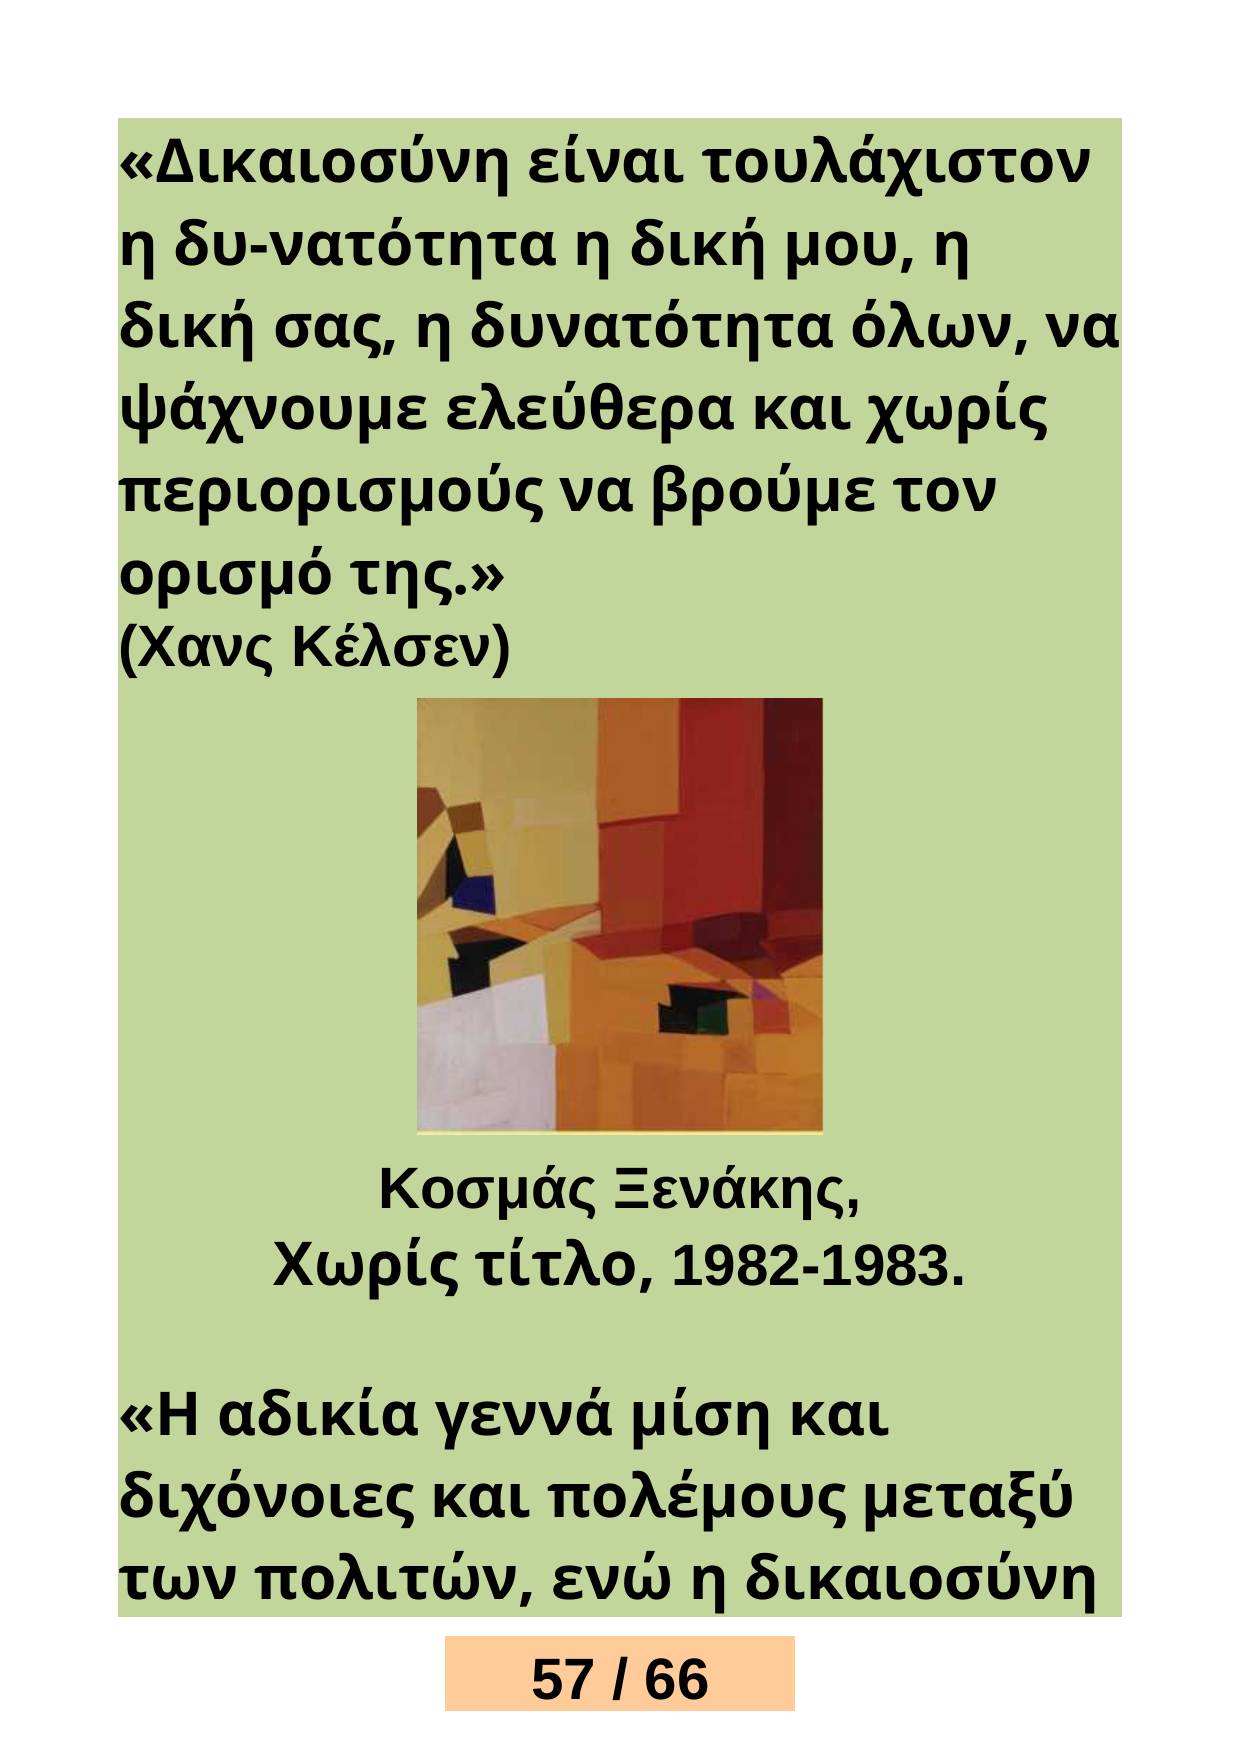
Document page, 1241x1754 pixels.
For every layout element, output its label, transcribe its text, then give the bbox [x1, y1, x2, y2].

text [118, 118, 1122, 612]
picture [417, 698, 824, 1135]
text Κοσμάς Ξενάκης, [118, 1154, 1122, 1221]
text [118, 1371, 1122, 1617]
text (Χανς Κέλσεν) [118, 612, 1122, 679]
text Χωρίς τίτλο, 1982-1983. [118, 1221, 1122, 1303]
